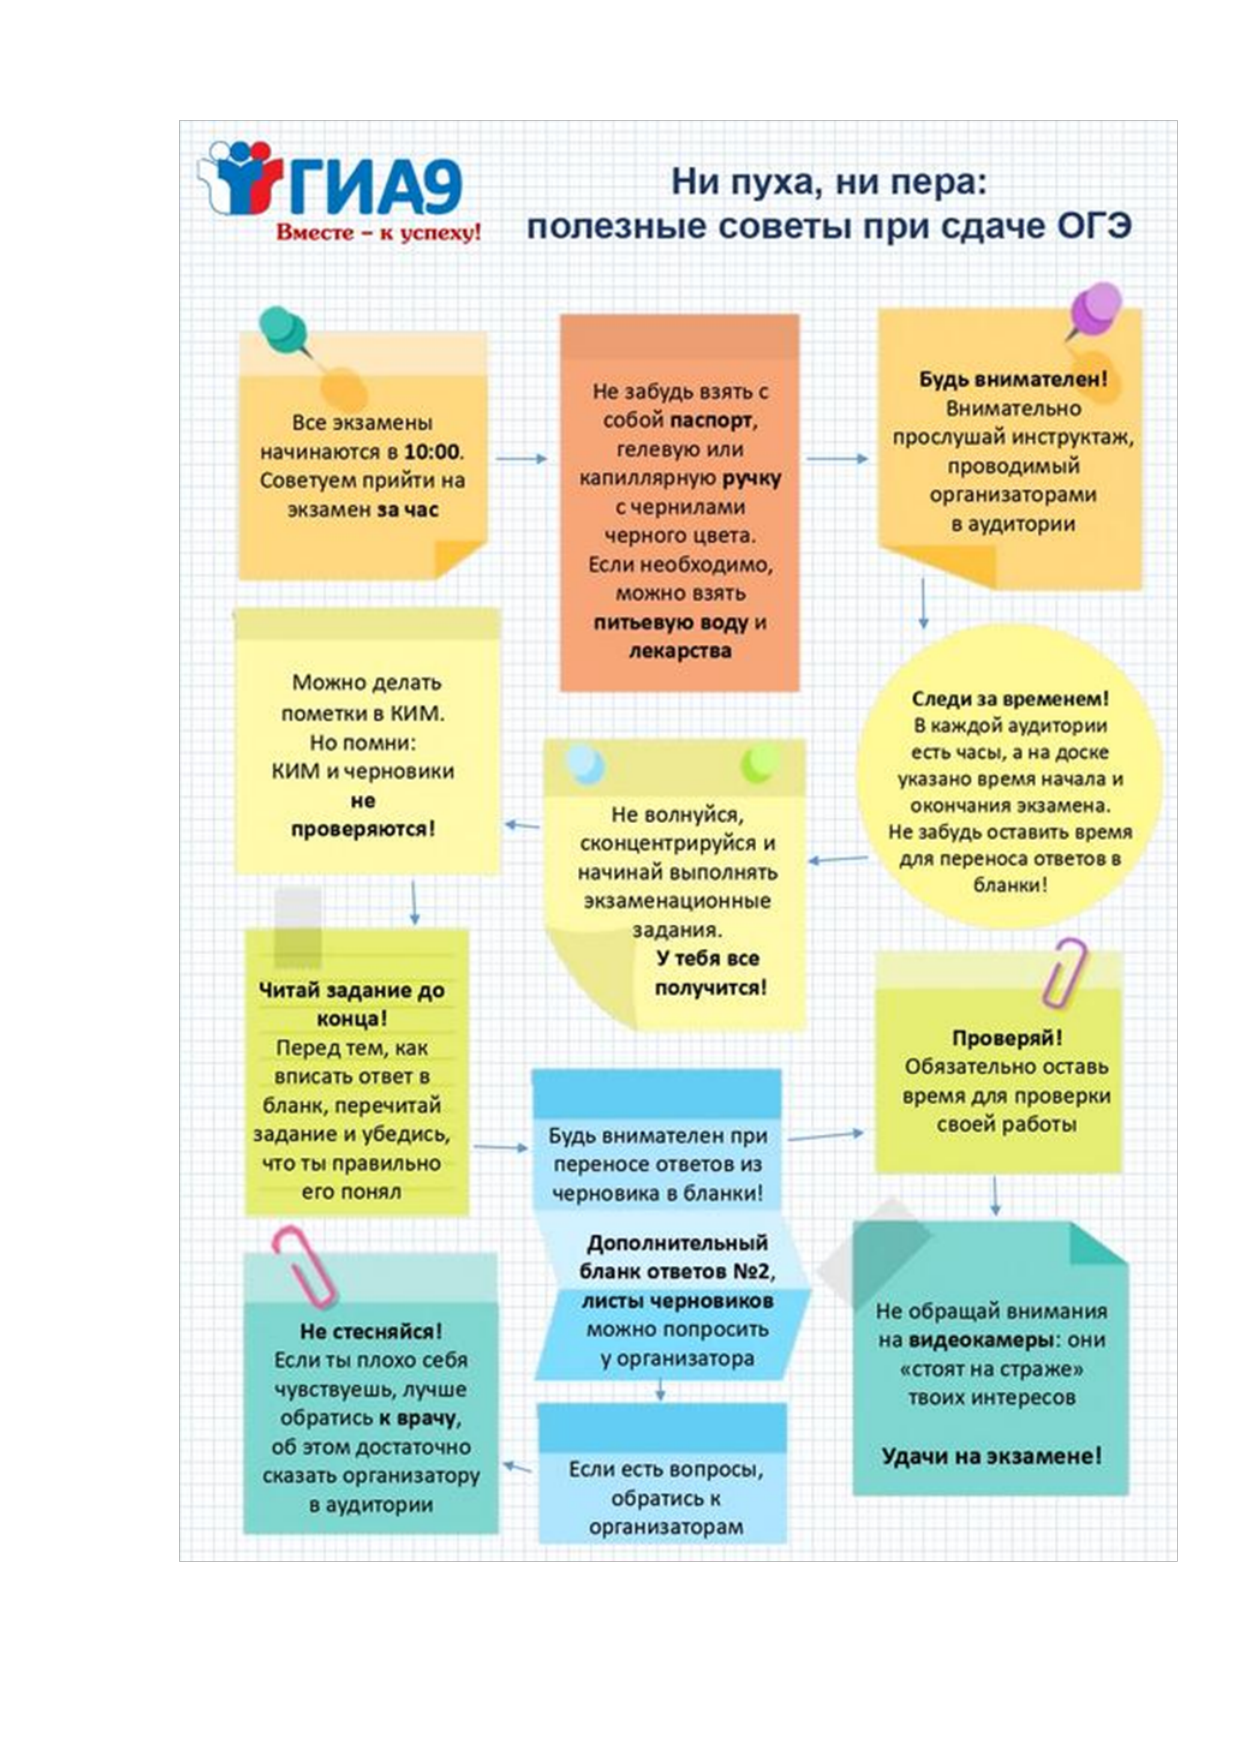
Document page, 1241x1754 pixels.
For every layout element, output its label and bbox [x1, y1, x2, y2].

picture [177, 118, 1180, 1564]
